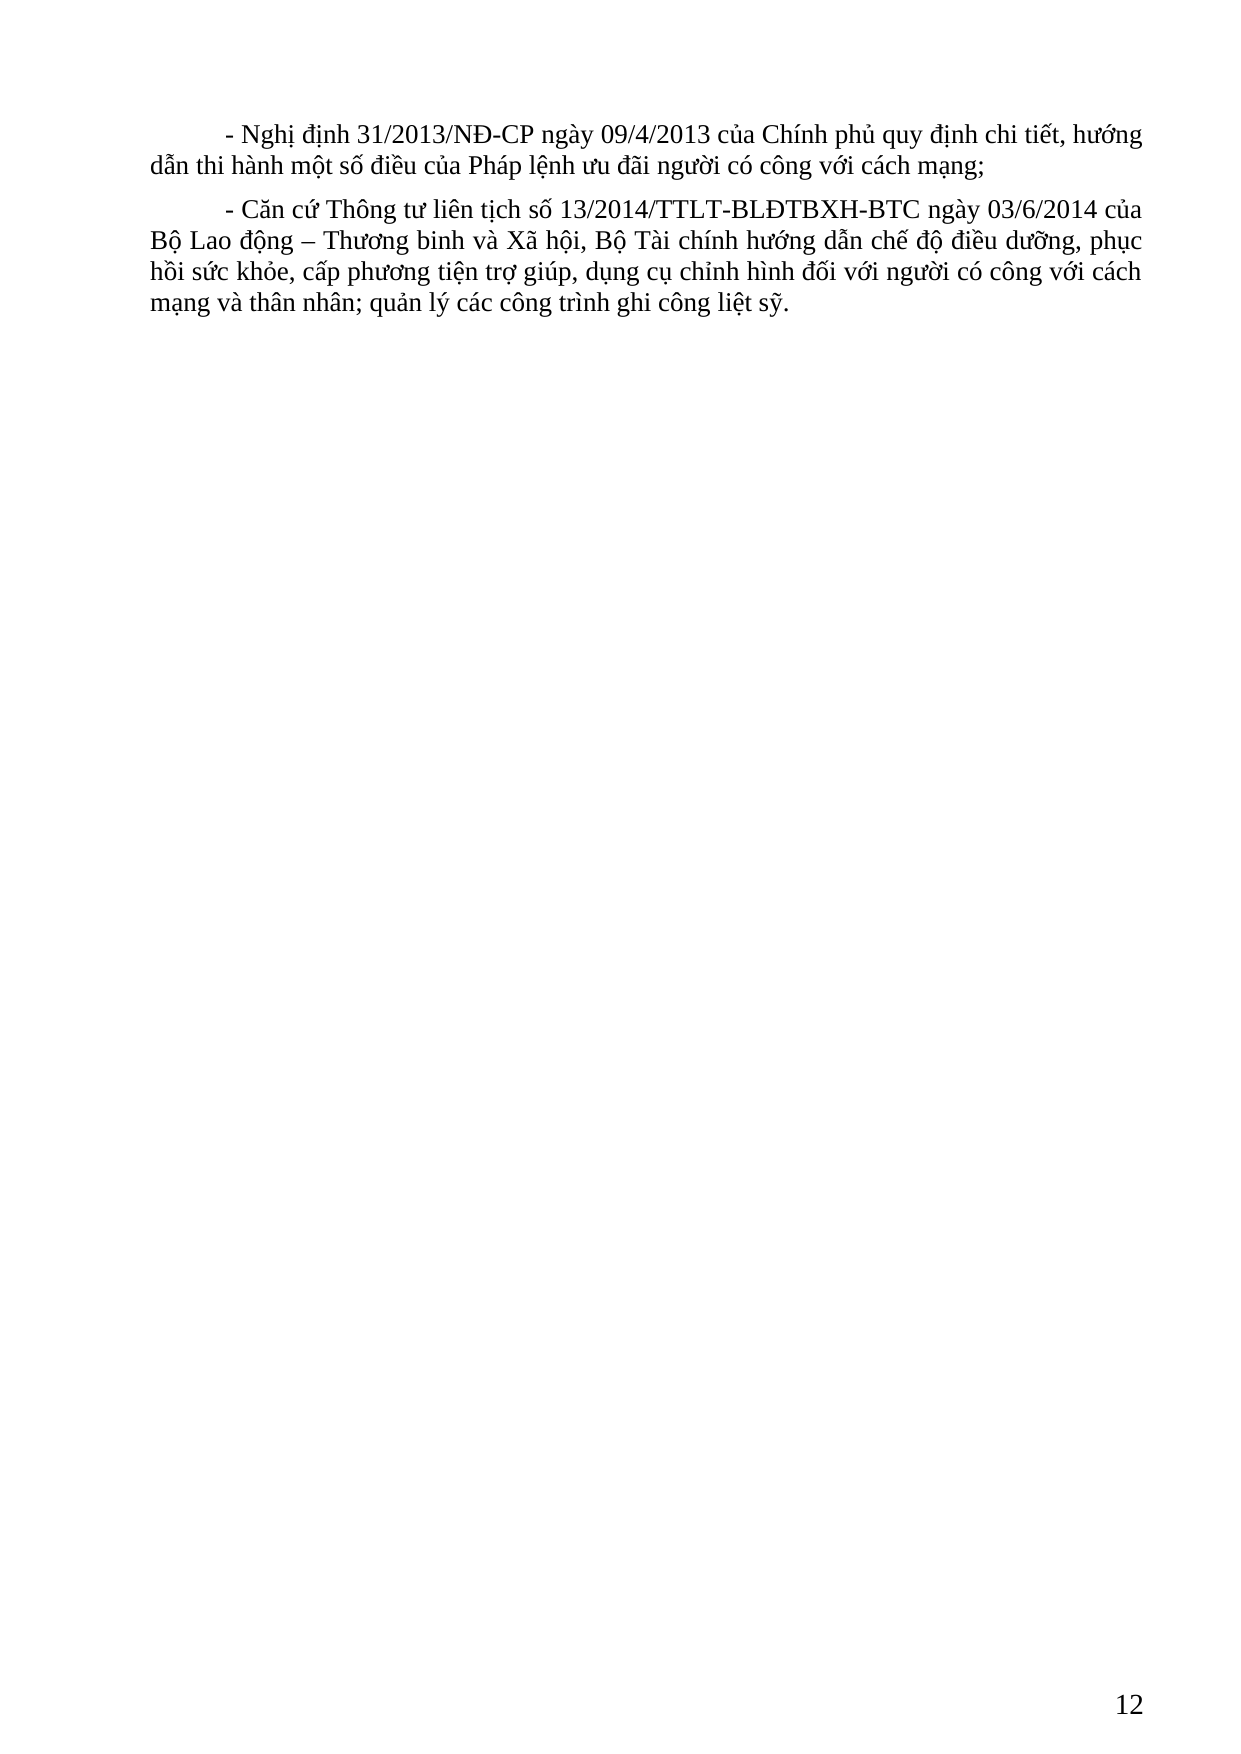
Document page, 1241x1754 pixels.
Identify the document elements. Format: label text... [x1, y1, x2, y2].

text - Nghị định 31/2013/NĐ-CP ngày 09/4/2013 của Chính phủ quy định chi tiết, hướng dẫn thi hành một số điều của Pháp lệnh ưu đãi người có công với cách mạng; [150, 118, 1144, 180]
text - Căn cứ Thông tư liên tịch số 13/2014/TTLT-BLĐTBXH-BTC ngày 03/6/2014 của Bộ Lao động – Thương binh và Xã hội, Bộ Tài chính hướng dẫn chế độ điều dưỡng, phục hồi sức khỏe, cấp phương tiện trợ giúp, dụng cụ chỉnh hình đối với người có công với cách mạng và thân nhân; quản lý các công trình ghi công liệt sỹ. [150, 193, 1144, 317]
